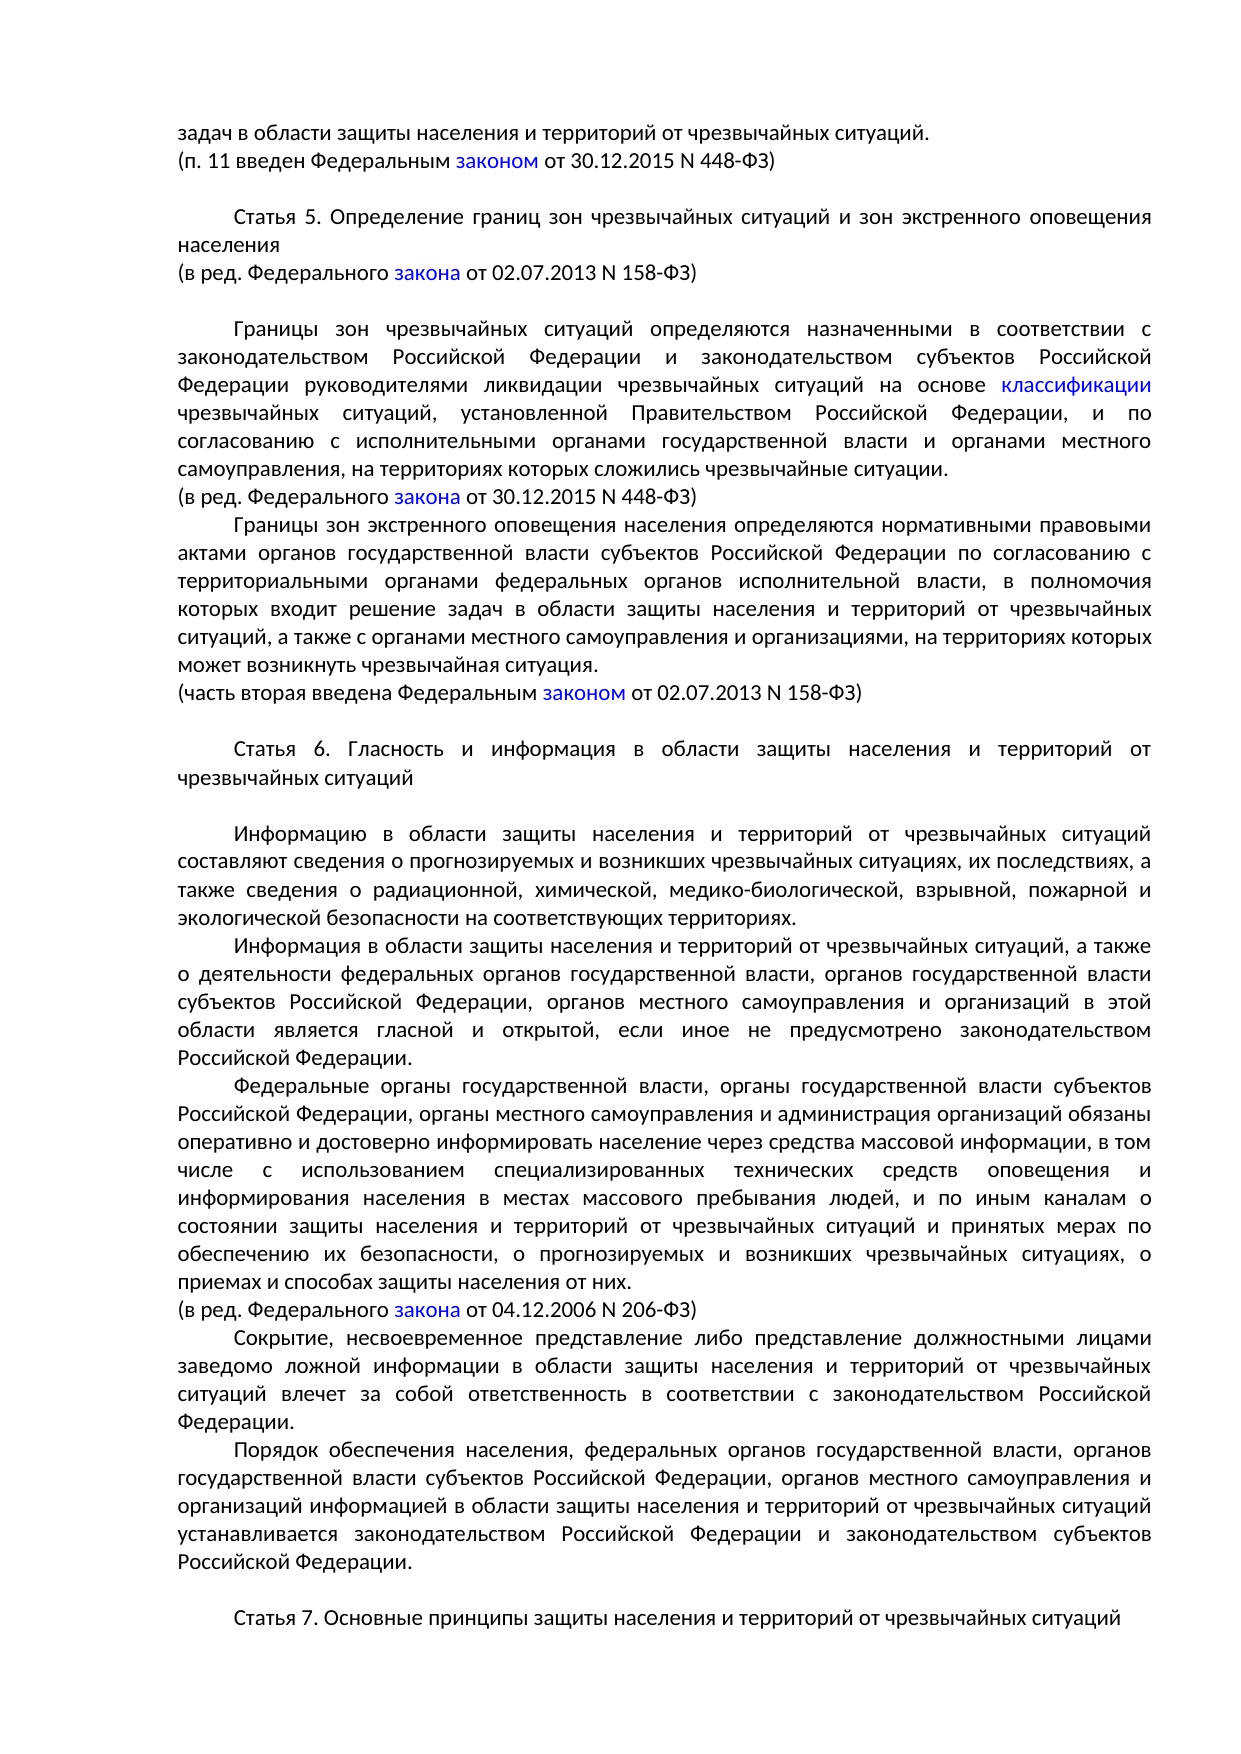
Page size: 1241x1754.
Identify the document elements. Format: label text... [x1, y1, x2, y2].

text Статья 5. Определение границ зон чрезвычайных ситуаций и зон экстренного оповещения населения [177, 202, 1152, 258]
text (в ред. Федерального закона от 30.12.2015 N 448-ФЗ) [177, 482, 1152, 510]
text Границы зон чрезвычайных ситуаций определяются назначенными в соответствии с законодательством Российской Федерации и законодательством субъектов Российской Федерации руководителями ликвидации чрезвычайных ситуаций на основе классификации чрезвычайных ситуаций, установленной Правительством Российской Федерации, и по согласованию с исполнительными органами государственной власти и органами местного самоуправления, на территориях которых сложились чрезвычайные ситуации. [177, 314, 1152, 482]
text Статья 6. Гласность и информация в области защиты населения и территорий от чрезвычайных ситуаций [177, 734, 1152, 791]
text Информация в области защиты населения и территорий от чрезвычайных ситуаций, а также о деятельности федеральных органов государственной власти, органов государственной власти субъектов Российской Федерации, органов местного самоуправления и организаций в этой области является гласной и открытой, если иное не предусмотрено законодательством Российской Федерации. [177, 931, 1152, 1071]
text Статья 7. Основные принципы защиты населения и территорий от чрезвычайных ситуаций [177, 1603, 1152, 1631]
text Порядок обеспечения населения, федеральных органов государственной власти, органов государственной власти субъектов Российской Федерации, органов местного самоуправления и организаций информацией в области защиты населения и территорий от чрезвычайных ситуаций устанавливается законодательством Российской Федерации и законодательством субъектов Российской Федерации. [177, 1435, 1152, 1575]
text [177, 118, 1152, 146]
text Информацию в области защиты населения и территорий от чрезвычайных ситуаций составляют сведения о прогнозируемых и возникших чрезвычайных ситуациях, их последствиях, а также сведения о радиационной, химической, медико-биологической, взрывной, пожарной и экологической безопасности на соответствующих территориях. [177, 819, 1152, 931]
text Сокрытие, несвоевременное представление либо представление должностными лицами заведомо ложной информации в области защиты населения и территорий от чрезвычайных ситуаций влечет за собой ответственность в соответствии с законодательством Российской Федерации. [177, 1323, 1152, 1435]
text (часть вторая введена Федеральным законом от 02.07.2013 N 158-ФЗ) [177, 678, 1152, 707]
text Федеральные органы государственной власти, органы государственной власти субъектов Российской Федерации, органы местного самоуправления и администрация организаций обязаны оперативно и достоверно информировать население через средства массовой информации, в том числе с использованием специализированных технических средств оповещения и информирования населения в местах массового пребывания людей, и по иным каналам о состоянии защиты населения и территорий от чрезвычайных ситуаций и принятых мерах по обеспечению их безопасности, о прогнозируемых и возникших чрезвычайных ситуациях, о приемах и способах защиты населения от них. [177, 1071, 1152, 1295]
text (п. 11 введен Федеральным законом от 30.12.2015 N 448-ФЗ) [177, 146, 1152, 174]
text (в ред. Федерального закона от 02.07.2013 N 158-ФЗ) [177, 258, 1152, 286]
text (в ред. Федерального закона от 04.12.2006 N 206-ФЗ) [177, 1295, 1152, 1323]
text Границы зон экстренного оповещения населения определяются нормативными правовыми актами органов государственной власти субъектов Российской Федерации по согласованию с территориальными органами федеральных органов исполнительной власти, в полномочия которых входит решение задач в области защиты населения и территорий от чрезвычайных ситуаций, а также с органами местного самоуправления и организациями, на территориях которых может возникнуть чрезвычайная ситуация. [177, 510, 1152, 678]
